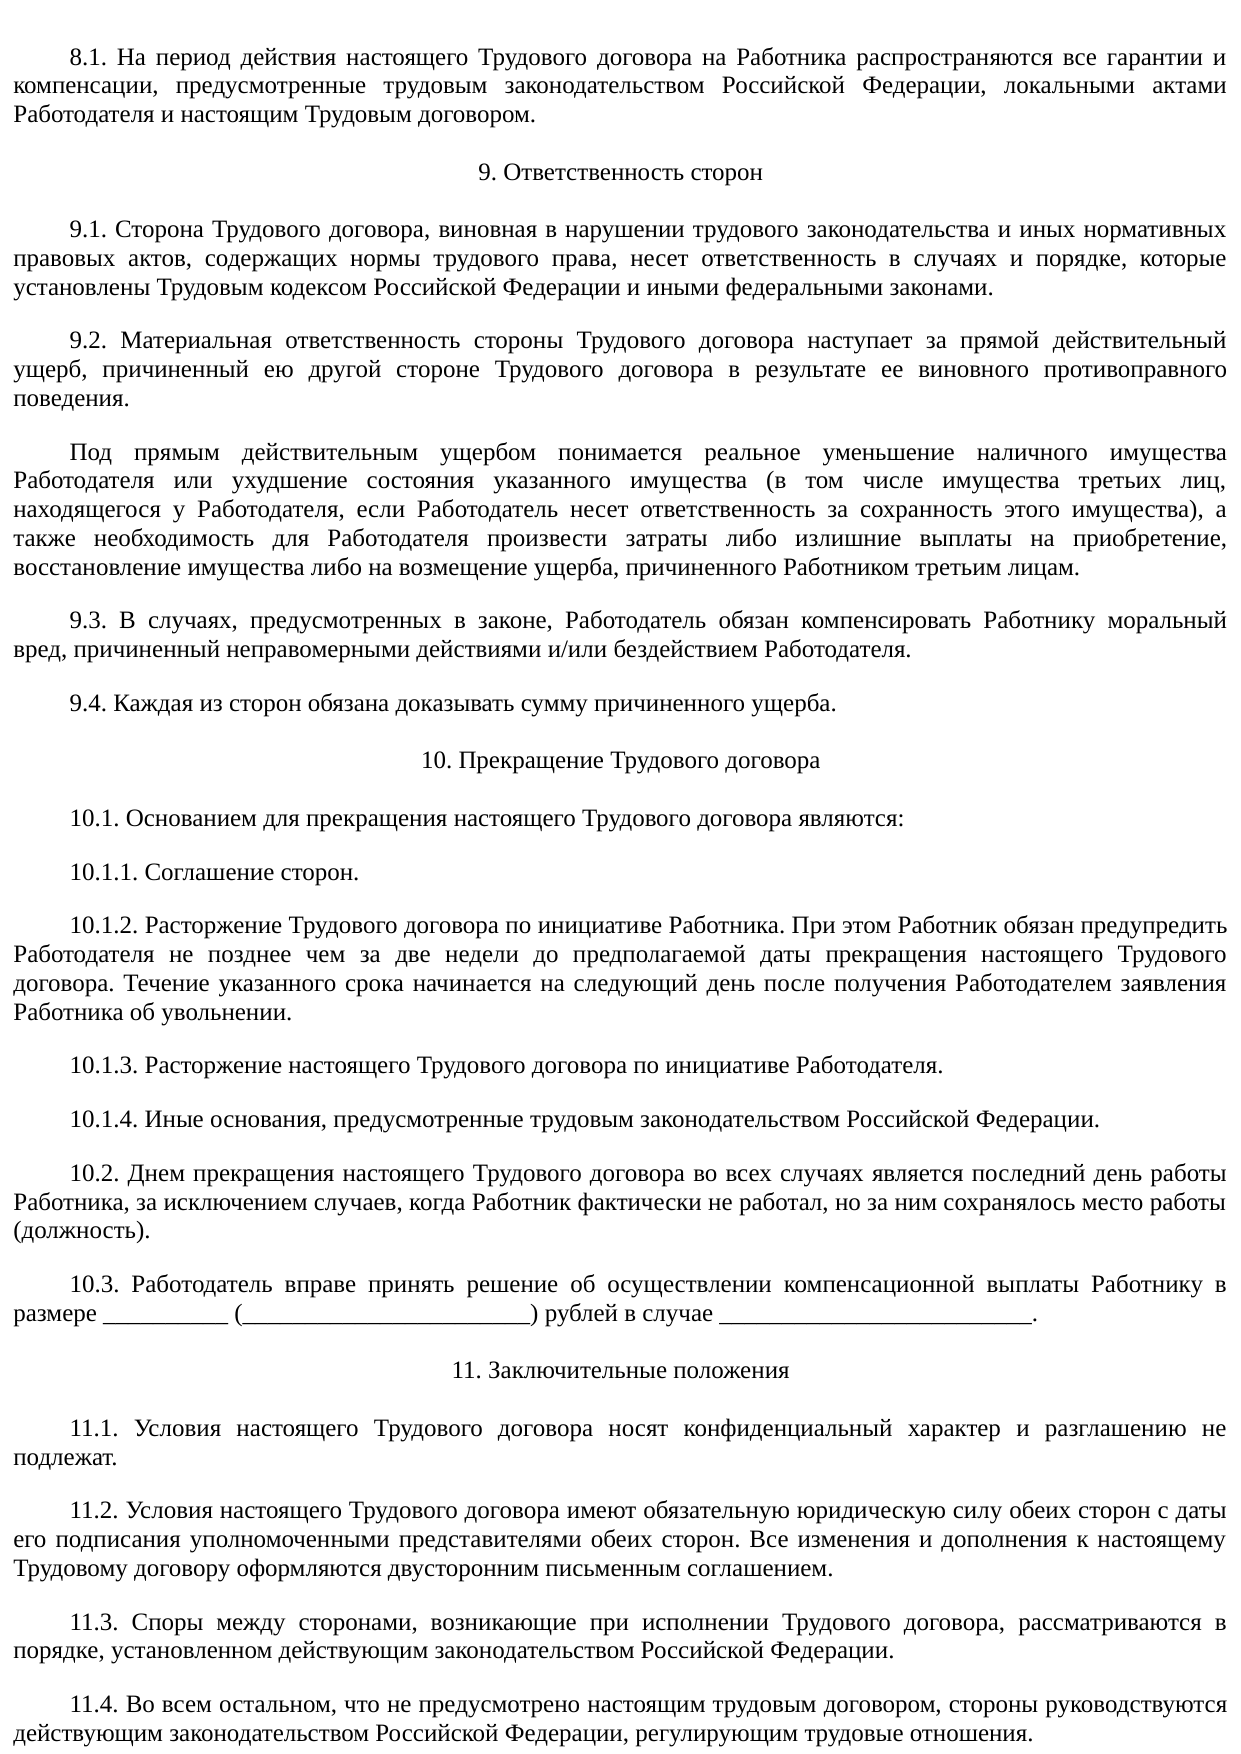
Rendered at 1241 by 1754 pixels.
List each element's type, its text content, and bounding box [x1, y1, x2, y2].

text 11.4. Во всем остальном, что не предусмотрено настоящим трудовым договором, стороны руководствуются действующим законодательством Российской Федерации, регулирующим трудовые отношения. [13, 1689, 1228, 1747]
text 10.1.1. Соглашение сторон. [13, 857, 1228, 886]
text 10.2. Днем прекращения настоящего Трудового договора во всех случаях является последний день работы Работника, за исключением случаев, когда Работник фактически не работал, но за ним сохранялось место работы (должность). [13, 1158, 1228, 1244]
text 11.2. Условия настоящего Трудового договора имеют обязательную юридическую силу обеих сторон с даты его подписания уполномоченными представителями обеих сторон. Все изменения и дополнения к настоящему Трудовому договору оформляются двусторонним письменным соглашением. [13, 1496, 1228, 1582]
text 11. Заключительные положения [13, 1356, 1228, 1384]
text 11.1. Условия настоящего Трудового договора носят конфиденциальный характер и разглашению не подлежат. [13, 1413, 1228, 1471]
text 10.3. Работодатель вправе принять решение об осуществлении компенсационной выплаты Работнику в размере __________ (_______________________) рублей в случае _________________________. [13, 1269, 1228, 1327]
text Под прямым действительным ущербом понимается реальное уменьшение наличного имущества Работодателя или ухудшение состояния указанного имущества (в том числе имущества третьих лиц, находящегося у Работодателя, если Работодатель несет ответственность за сохранность этого имущества), а также необходимость для Работодателя произвести затраты либо излишние выплаты на приобретение, восстановление имущества либо на возмещение ущерба, причиненного Работником третьим лицам. [13, 437, 1228, 581]
text 10.1. Основанием для прекращения настоящего Трудового договора являются: [13, 803, 1228, 832]
text 9.3. В случаях, предусмотренных в законе, Работодатель обязан компенсировать Работнику моральный вред, причиненный неправомерными действиями и/или бездействием Работодателя. [13, 606, 1228, 663]
text 10.1.3. Расторжение настоящего Трудового договора по инициативе Работодателя. [13, 1051, 1228, 1079]
text 9.2. Материальная ответственность стороны Трудового договора наступает за прямой действительный ущерб, причиненный ею другой стороне Трудового договора в результате ее виновного противоправного поведения. [13, 326, 1228, 412]
text 9.1. Сторона Трудового договора, виновная в нарушении трудового законодательства и иных нормативных правовых актов, содержащих нормы трудового права, несет ответственность в случаях и порядке, которые установлены Трудовым кодексом Российской Федерации и иными федеральными законами. [13, 214, 1228, 301]
text 10.1.2. Расторжение Трудового договора по инициативе Работника. При этом Работник обязан предупредить Работодателя не позднее чем за две недели до предполагаемой даты прекращения настоящего Трудового договора. Течение указанного срока начинается на следующий день после получения Работодателем заявления Работника об увольнении. [13, 911, 1228, 1026]
text 10. Прекращение Трудового договора [13, 746, 1228, 774]
text 9.4. Каждая из сторон обязана доказывать сумму причиненного ущерба. [13, 688, 1228, 717]
text 9. Ответственность сторон [13, 157, 1228, 186]
text 8.1. На период действия настоящего Трудового договора на Работника распространяются все гарантии и компенсации, предусмотренные трудовым законодательством Российской Федерации, локальными актами Работодателя и настоящим Трудовым договором. [13, 42, 1228, 128]
text 10.1.4. Иные основания, предусмотренные трудовым законодательством Российской Федерации. [13, 1104, 1228, 1133]
text 11.3. Споры между сторонами, возникающие при исполнении Трудового договора, рассматриваются в порядке, установленном действующим законодательством Российской Федерации. [13, 1607, 1228, 1664]
